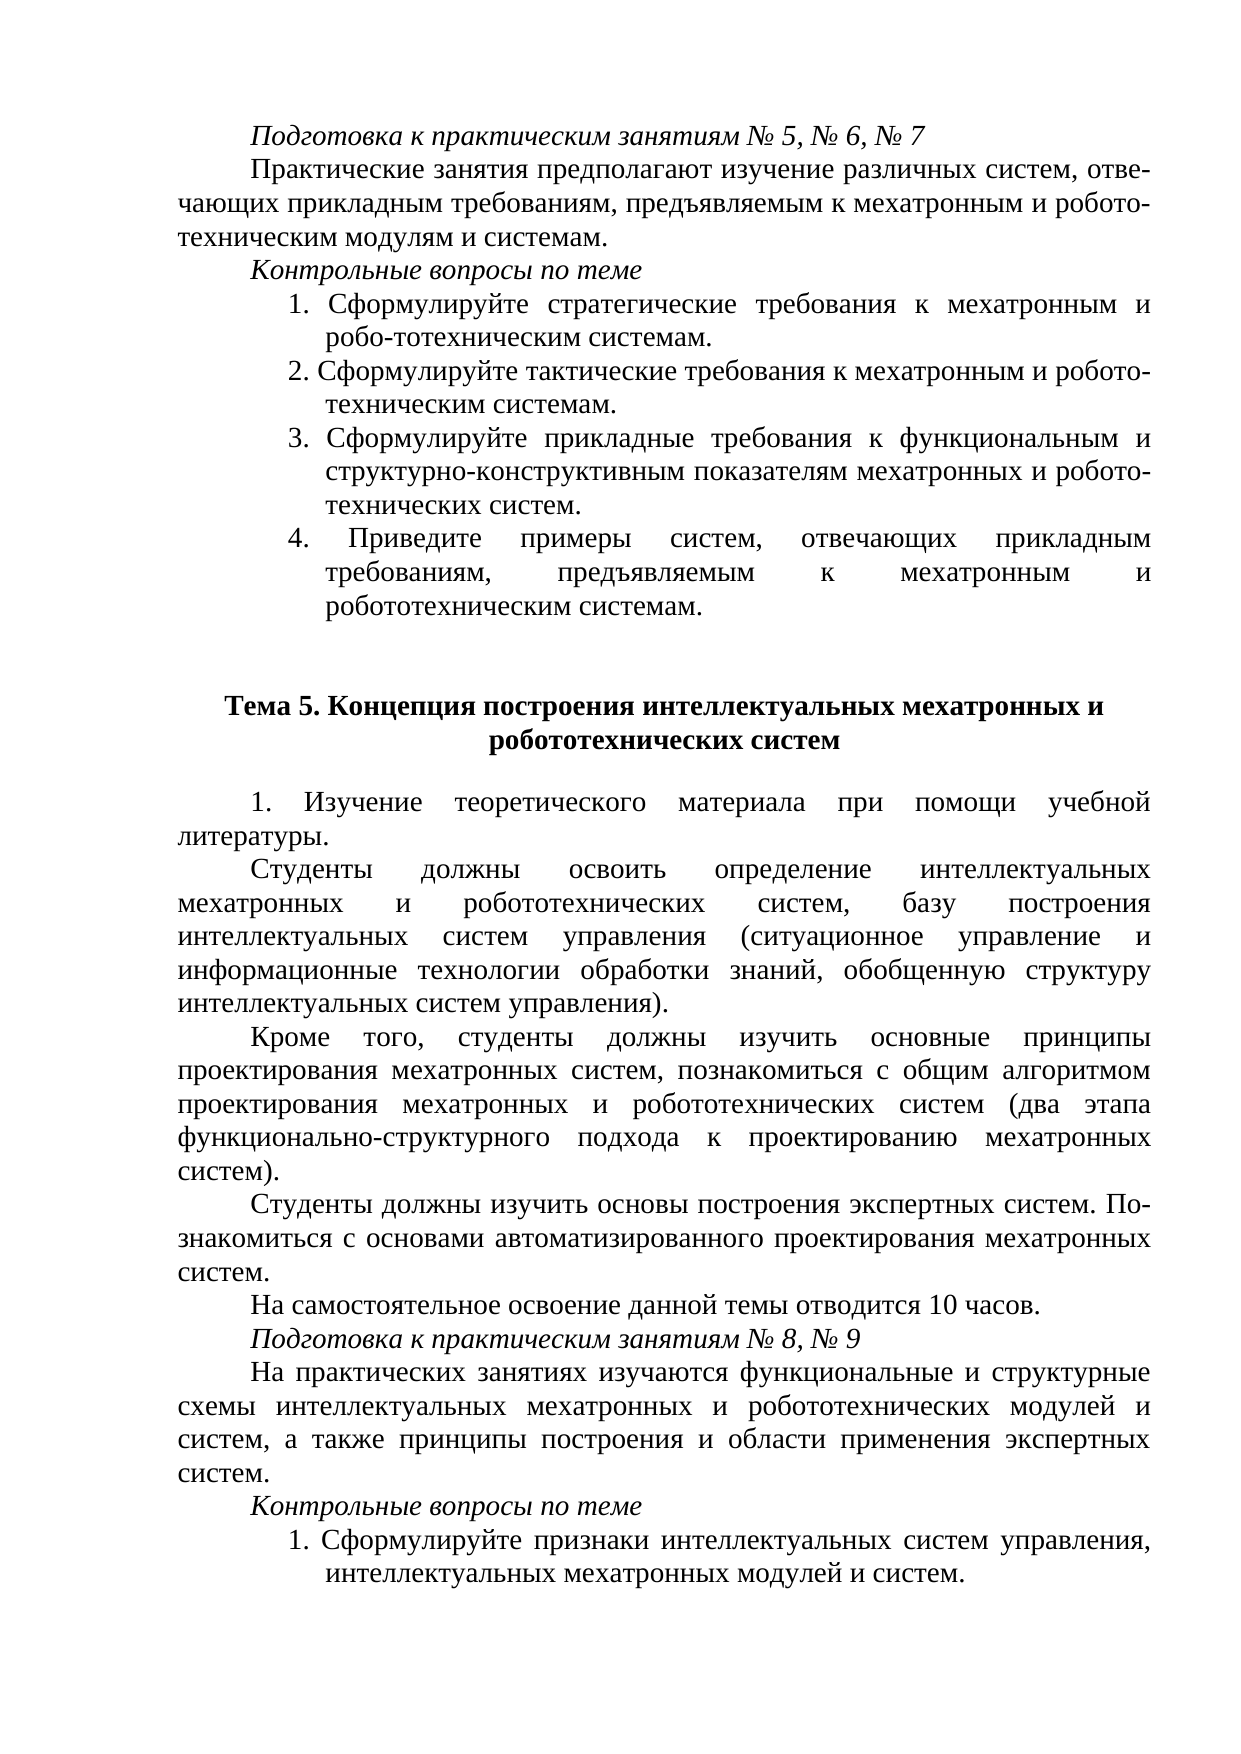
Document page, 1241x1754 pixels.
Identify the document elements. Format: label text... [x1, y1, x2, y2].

text Студенты должны изучить основы построения экспертных систем. По-знакомиться с основами автоматизированного проектирования мехатронных систем. [177, 1187, 1152, 1287]
text 3. Сформулируйте прикладные требования к функциональным и структурно-конструктивным показателям мехатронных и робото-технических систем. [288, 420, 1152, 521]
text Контрольные вопросы по теме [177, 252, 1152, 286]
text 1. Изучение теоретического материала при помощи учебной литературы. [177, 784, 1152, 851]
text 1. Сформулируйте признаки интеллектуальных систем управления, интеллектуальных мехатронных модулей и систем. [288, 1522, 1152, 1589]
text 1. Сформулируйте стратегические требования к мехатронным и робо-тотехническим системам. [288, 286, 1152, 353]
text 4. Приведите примеры систем, отвечающих прикладным требованиям, предъявляемым к мехатронным и робототехническим системам. [288, 521, 1152, 621]
text Подготовка к практическим занятиям № 8, № 9 [177, 1321, 1152, 1354]
text На самостоятельное освоение данной темы отводится 10 часов. [177, 1287, 1152, 1321]
text Тема 5. Концепция построения интеллектуальных мехатронных и робототехнических систем [177, 688, 1152, 755]
text 2. Сформулируйте тактические требования к мехатронным и робото-техническим системам. [288, 353, 1152, 420]
text Подготовка к практическим занятиям № 5, № 6, № 7 [177, 118, 1152, 152]
text Практические занятия предполагают изучение различных систем, отве-чающих прикладным требованиям, предъявляемым к мехатронным и робото-техническим модулям и системам. [177, 152, 1152, 252]
text Студенты должны освоить определение интеллектуальных мехатронных и робототехнических систем, базу построения интеллектуальных систем управления (ситуационное управление и информационные технологии обработки знаний, обобщенную структуру интеллектуальных систем управления). [177, 851, 1152, 1019]
text Контрольные вопросы по теме [177, 1488, 1152, 1522]
text На практических занятиях изучаются функциональные и структурные схемы интеллектуальных мехатронных и робототехнических модулей и систем, а также принципы построения и области применения экспертных систем. [177, 1354, 1152, 1488]
text Кроме того, студенты должны изучить основные принципы проектирования мехатронных систем, познакомиться с общим алгоритмом проектирования мехатронных и робототехнических систем (два этапа функционально-структурного подхода к проектированию мехатронных систем). [177, 1019, 1152, 1187]
